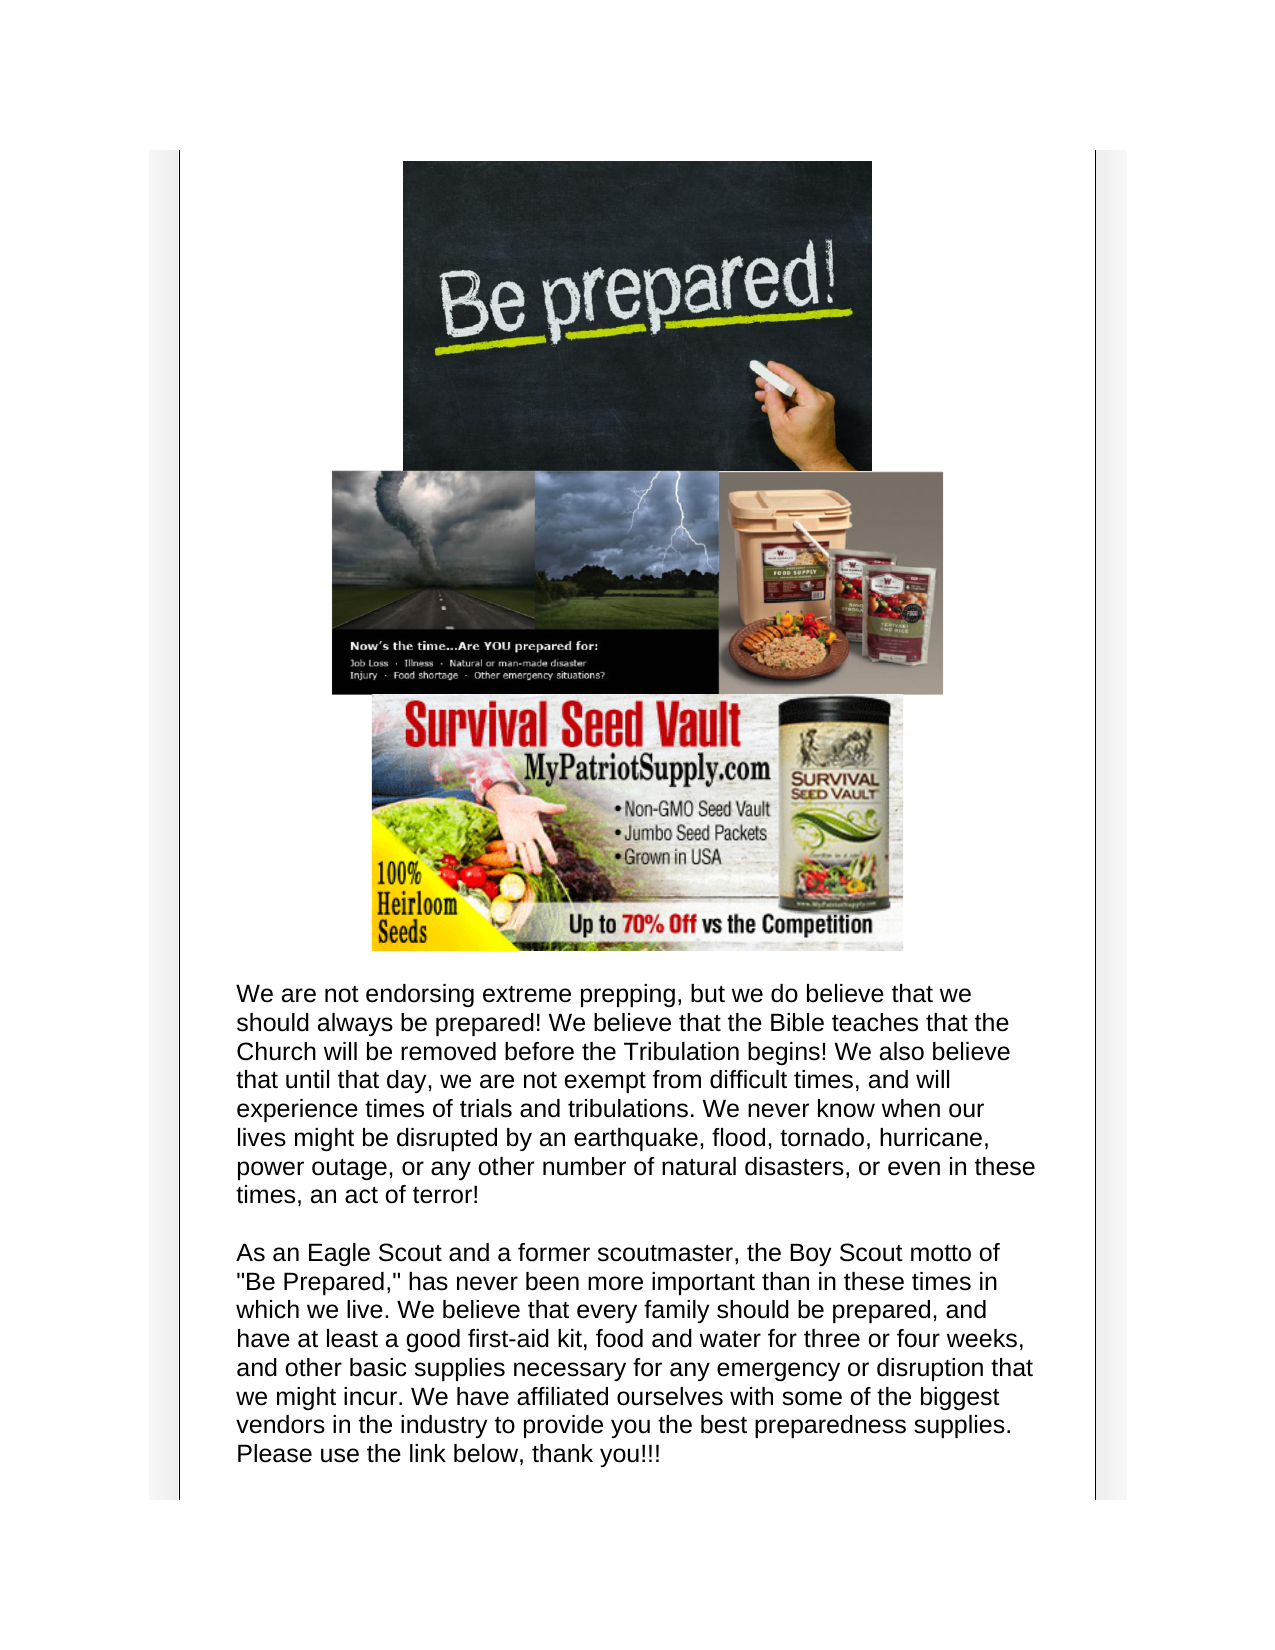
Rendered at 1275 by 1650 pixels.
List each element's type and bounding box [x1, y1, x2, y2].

picture [331, 161, 944, 951]
